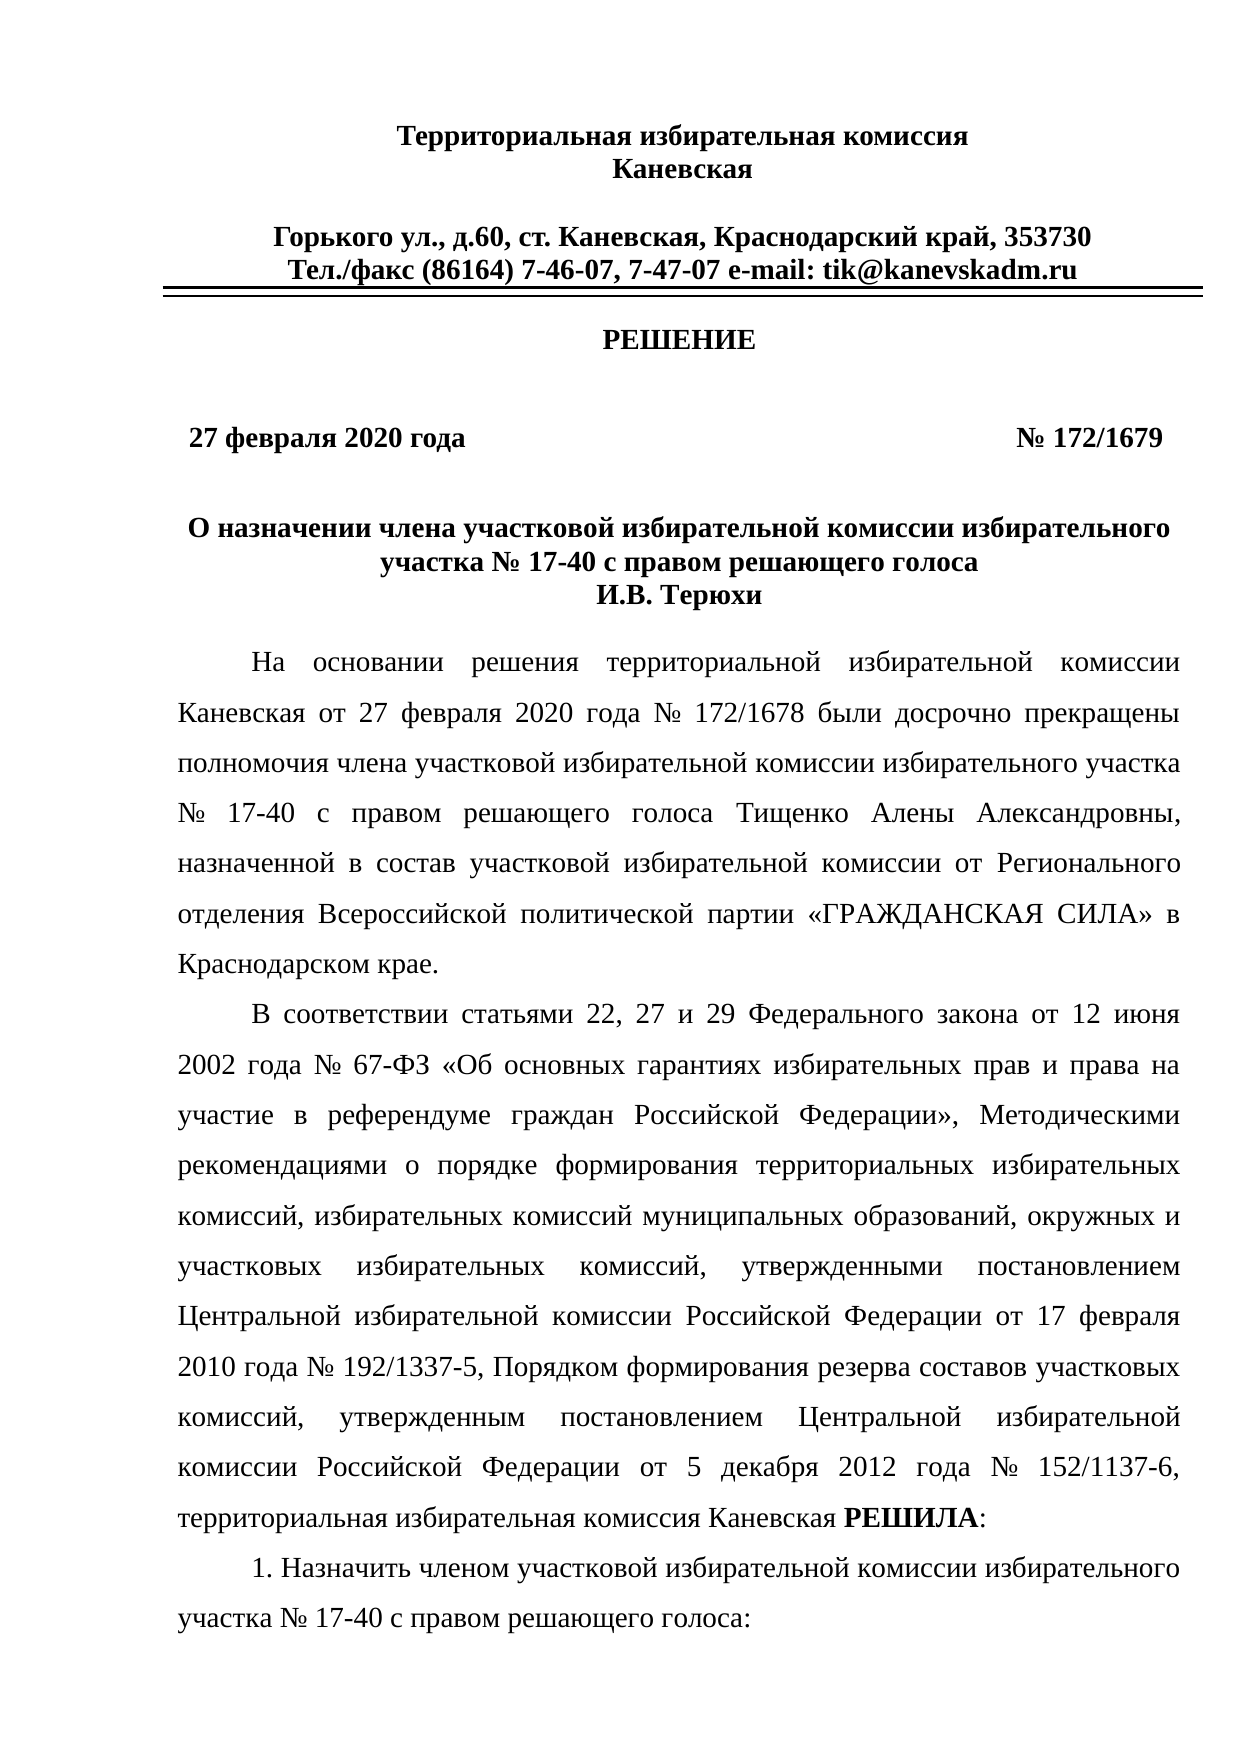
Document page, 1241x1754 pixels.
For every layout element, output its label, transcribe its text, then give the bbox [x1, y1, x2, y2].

text На основании решения территориальной избирательной комиссии Каневская от 27 февраля 2020 года № 172/1678 были досрочно прекращены полномочия члена участковой избирательной комиссии избирательного участка № 17-40 с правом решающего голоса Тищенко Алены Александровны, назначенной в состав участковой избирательной комиссии от Регионального отделения Всероссийской политической партии «ГРАЖДАНСКАЯ СИЛА» в Краснодарском крае. [177, 644, 1181, 980]
text О назначении члена участковой избирательной комиссии избирательного участка № 17-40 с правом решающего голоса [177, 510, 1181, 577]
text 1. Назначить членом участковой избирательной комиссии избирательного участка № 17-40 с правом решающего голоса: [177, 1550, 1181, 1634]
text РЕШЕНИЕ [177, 322, 1181, 355]
text И.В. Терюхи [177, 577, 1181, 611]
table_header № 172/1679 [676, 395, 1174, 460]
text В соответствии статьями 22, 27 и 29 Федерального закона от 12 июня 2002 года № 67-ФЗ «Об основных гарантиях избирательных прав и права на участие в референдуме граждан Российской Федерации», Методическими рекомендациями о порядке формирования территориальных избирательных комиссий, избирательных комиссий муниципальных образований, окружных и участковых избирательных комиссий, утвержденными постановлением Центральной избирательной комиссии Российской Федерации от 17 февраля 2010 года № 192/1337-5, Порядком формирования резерва составов участковых комиссий, утвержденным постановлением Центральной избирательной комиссии Российской Федерации от 5 декабря 2012 года № 152/1137-6, территориальная избирательная комиссия Каневская РЕШИЛА: [177, 997, 1181, 1533]
table_header Территориальная избирательная комиссия Каневская Горького ул., д.60, ст. Каневская, Краснодарский край, 353730 Тел./факс (86164) 7-46-07, 7-47-07 e-mail: tik@kanevskadm.ru [163, 118, 1202, 286]
table_header 27 февраля 2020 года [177, 395, 676, 460]
